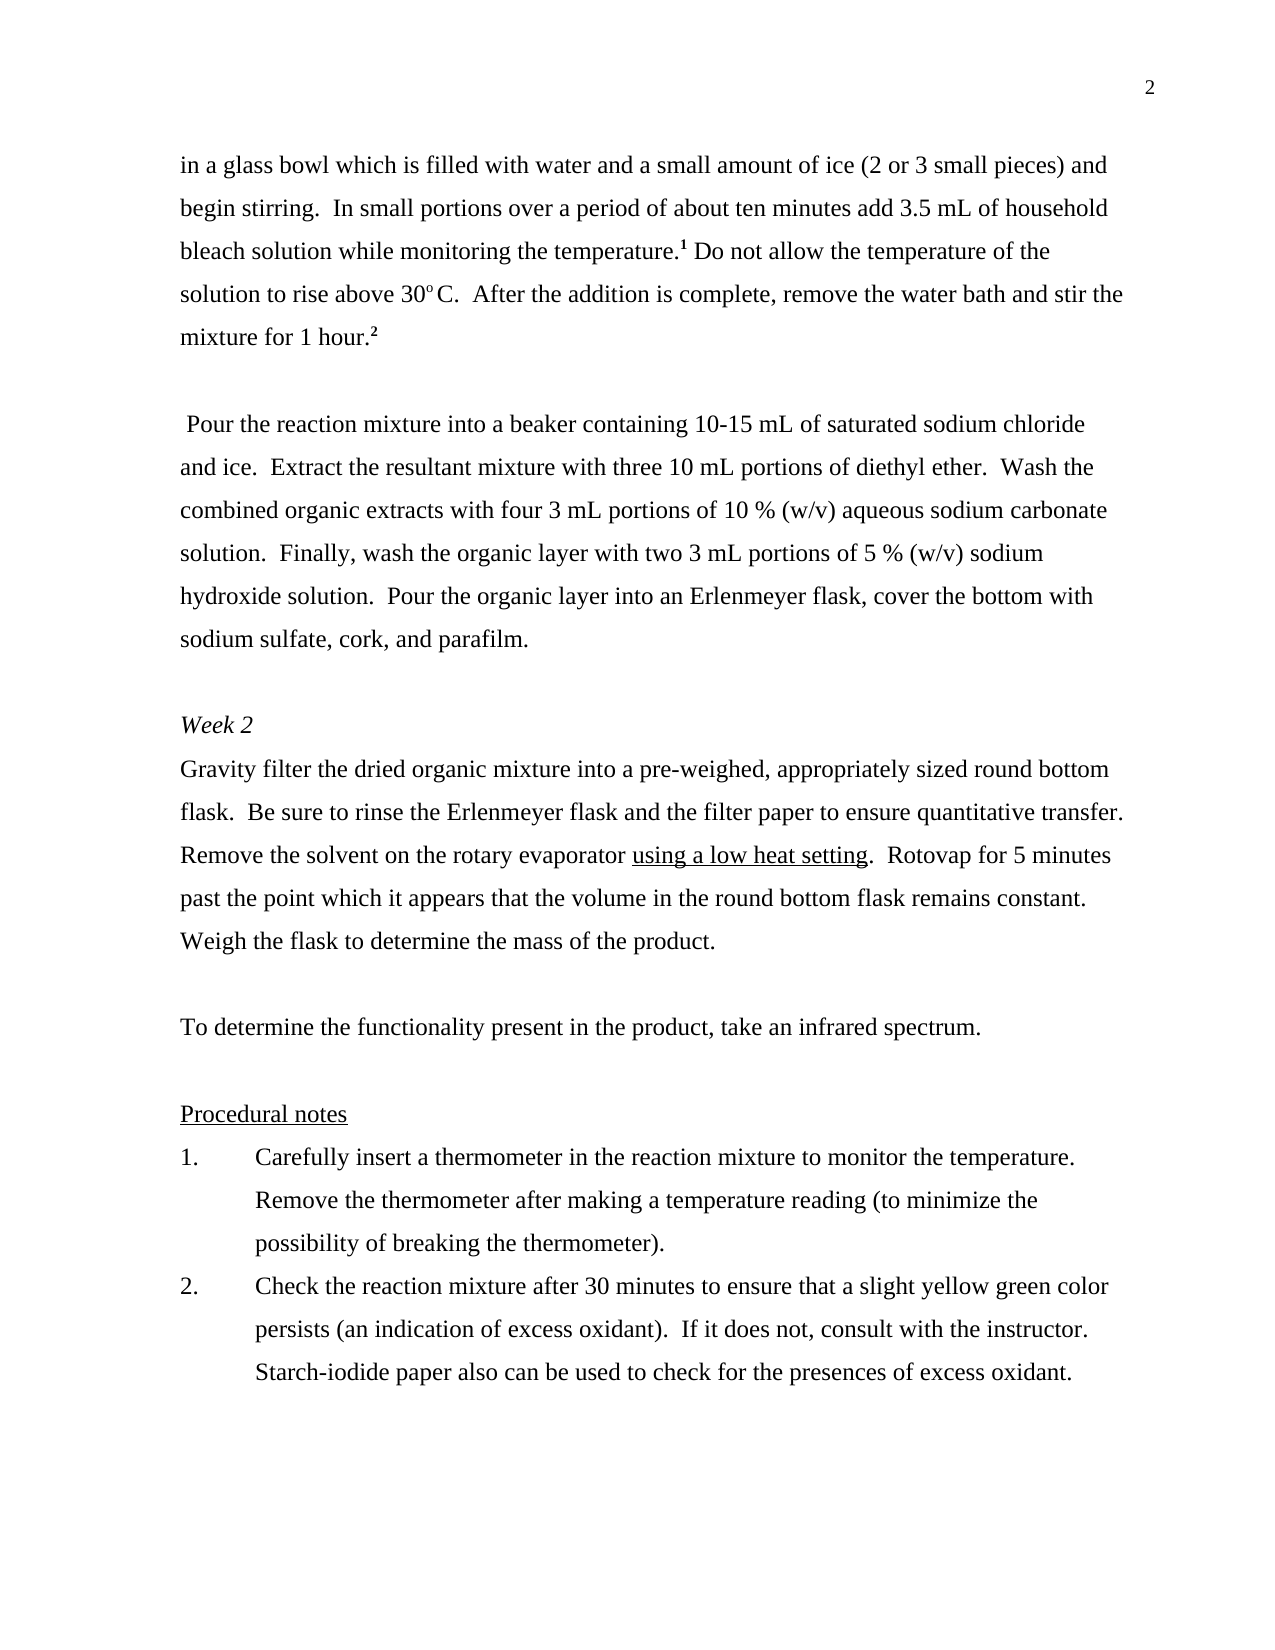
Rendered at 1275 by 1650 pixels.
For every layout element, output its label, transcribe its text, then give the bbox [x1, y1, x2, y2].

text Gravity filter the dried organic mixture into a pre-weighed, appropriately sized round bottom flask. Be sure to rinse the Erlenmeyer flask and the filter paper to ensure quantitative transfer. Remove the solvent on the rotary evaporator using a low heat setting. Rotovap for 5 minutes past the point which it appears that the volume in the round bottom flask remains constant. Weigh the flask to determine the mass of the product. [180, 754, 1125, 955]
text To determine the functionality present in the product, take an infrared spectrum. [180, 1012, 1125, 1041]
text 1. Carefully insert a thermometer in the reaction mixture to monitor the temperature. Remove the thermometer after making a temperature reading (to minimize the possibility of breaking the thermometer). [180, 1142, 1125, 1257]
subtitle Procedural notes [180, 1099, 1125, 1127]
text Starch-iodide paper also can be used to check for the presences of excess oxidant. [180, 1357, 1125, 1386]
text 2. Check the reaction mixture after 30 minutes to ensure that a slight yellow green color persists (an indication of excess oxidant). If it does not, consult with the instructor. [180, 1271, 1125, 1343]
text Pour the reaction mixture into a beaker containing 10-15 mL of saturated sodium chloride and ice. Extract the resultant mixture with three 10 mL portions of diethyl ether. Wash the combined organic extracts with four 3 mL portions of 10 % (w/v) aqueous sodium carbonate solution. Finally, wash the organic layer with two 3 mL portions of 5 % (w/v) sodium hydroxide solution. Pour the organic layer into an Erlenmeyer flask, cover the bottom with sodium sulfate, cork, and parafilm. [180, 409, 1125, 653]
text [180, 150, 1125, 351]
text Week 2 [180, 711, 1125, 739]
